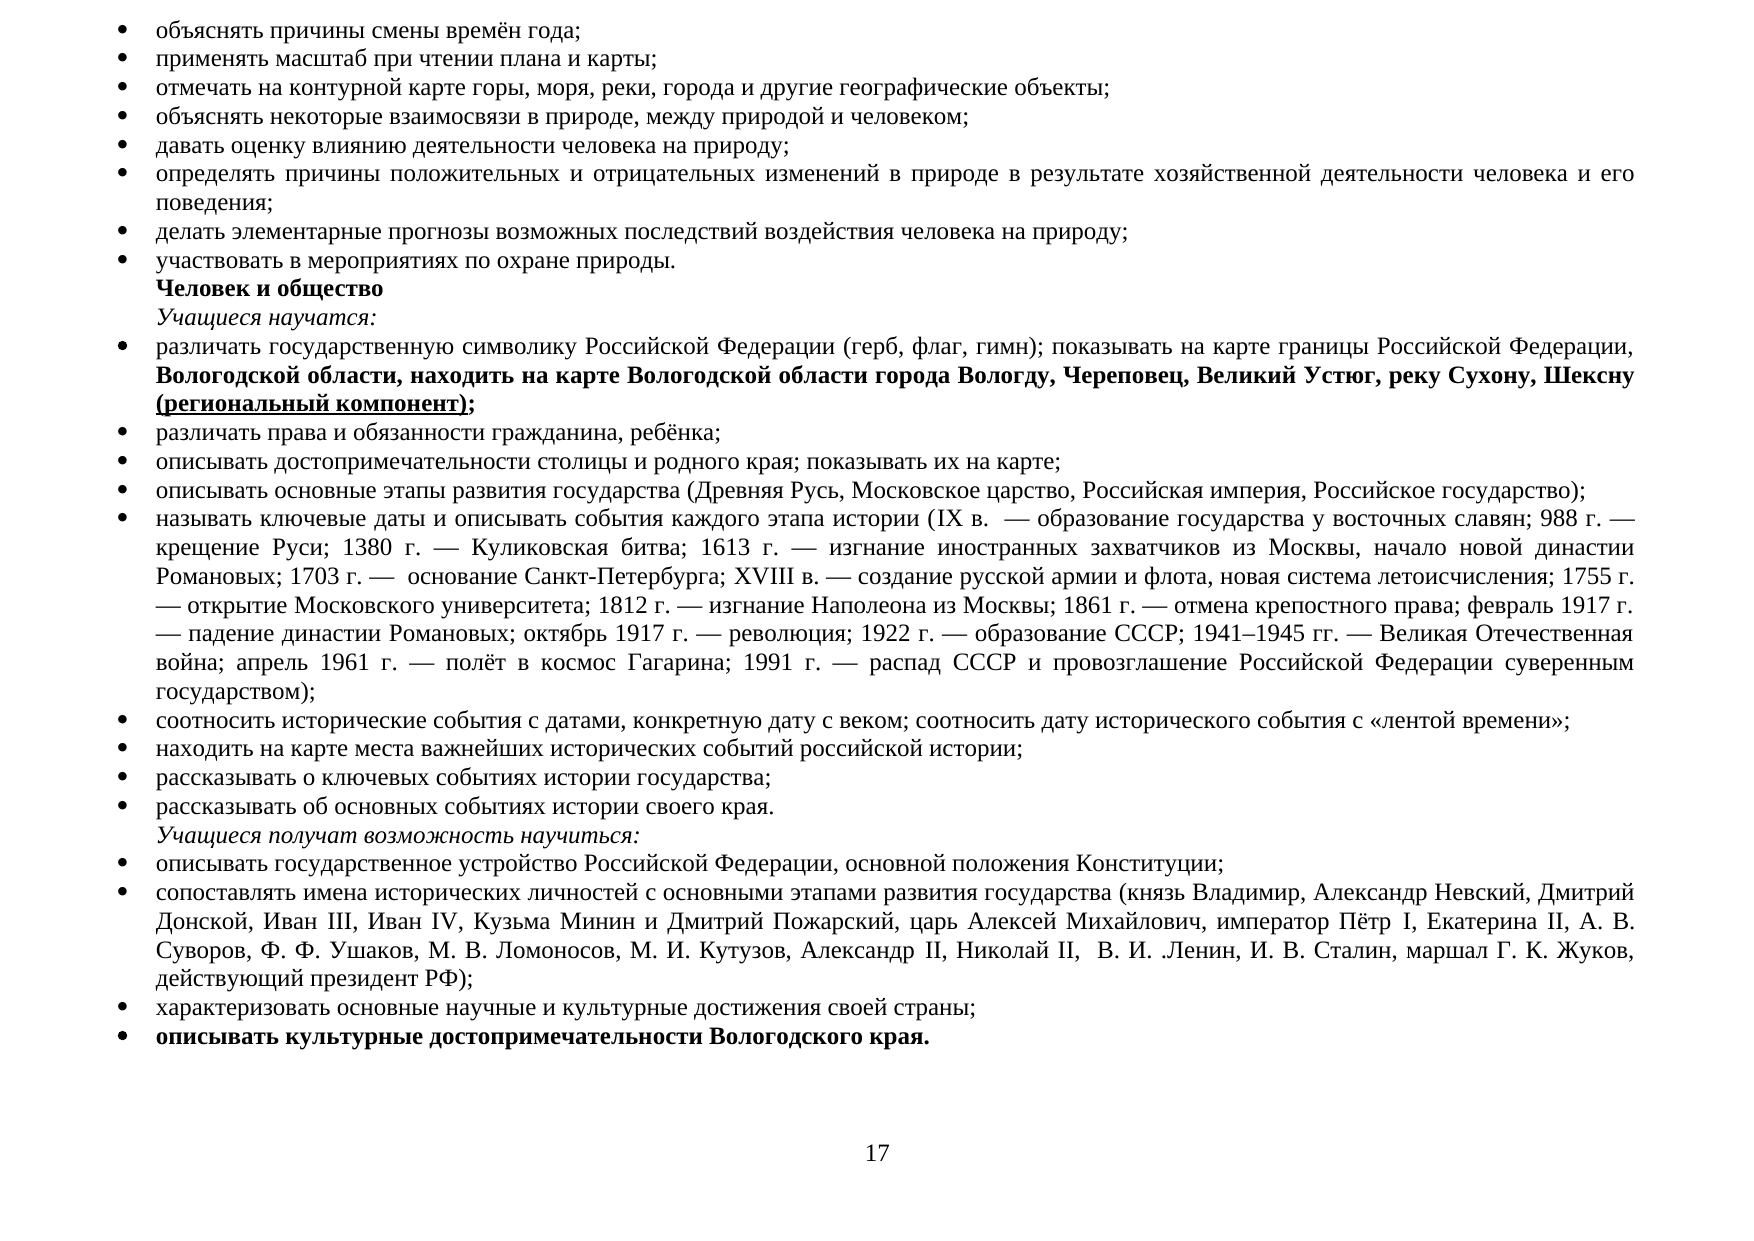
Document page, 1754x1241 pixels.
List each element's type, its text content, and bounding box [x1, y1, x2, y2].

list описывать государственное устройство Российской Федерации, основной положения Конституции; [118, 848, 1636, 877]
list участвовать в мероприятиях по охране природы. [118, 245, 1636, 273]
list отмечать на контурной карте горы, моря, реки, города и другие географические объекты; [118, 72, 1636, 101]
list объяснять причины смены времён года; [118, 15, 1636, 43]
list соотносить исторические события с датами, конкретную дату с веком; соотносить дату исторического события с «лентой времени»; [118, 705, 1636, 733]
list определять причины положительных и отрицательных изменений в природе в результате хозяйственной деятельности человека и его поведения; [118, 158, 1636, 216]
list объяснять некоторые взаимосвязи в природе, между природой и человеком; [118, 101, 1636, 130]
list характеризовать основные научные и культурные достижения своей страны; [118, 992, 1636, 1021]
list описывать культурные достопримечательности Вологодского края. [118, 1021, 1636, 1050]
list делать элементарные прогнозы возможных последствий воздействия человека на природу; [118, 216, 1636, 245]
list рассказывать об основных событиях истории своего края. [118, 791, 1636, 820]
list давать оценку влиянию деятельности человека на природу; [118, 130, 1636, 158]
list сопоставлять имена исторических личностей с основными этапами развития государства (князь Владимир, Александр Невский, Дмитрий Донской, Иван III, Иван IV, Кузьма Минин и Дмитрий Пожарский, царь Алексей Михайлович, император Пётр I, Екатерина II, А. В. Суворов, Ф. Ф. Ушаков, М. В. Ломоносов, М. И. Кутузов, Александр II, Николай II, В. И. .Ленин, И. В. Сталин, маршал Г. К. Жуков, действующий президент РФ); [118, 877, 1636, 992]
list находить на карте места важнейших исторических событий российской истории; [118, 733, 1636, 762]
list рассказывать о ключевых событиях истории государства; [118, 762, 1636, 791]
list применять масштаб при чтении плана и карты; [118, 43, 1636, 72]
list различать государственную символику Российской Федерации (герб, флаг, гимн); показывать на карте границы Российской Федерации, Вологодской области, находить на карте Вологодской области города Вологду, Череповец, Великий Устюг, реку Сухону, Шексну (региональный компонент); [118, 331, 1636, 417]
text Учащиеся научатся: [118, 302, 1636, 331]
list различать права и обязанности гражданина, ребёнка; [118, 417, 1636, 446]
list описывать достопримечательности столицы и родного края; показывать их на карте; [118, 446, 1636, 475]
text Учащиеся получат возможность научиться: [118, 820, 1636, 848]
list называть ключевые даты и описывать события каждого этапа истории (IX в. — образование государства у восточных славян; 988 г. — крещение Руси; 1380 г. — Куликовская битва; 1613 г. — изгнание иностранных захватчиков из Москвы, начало новой династии Романовых; 1703 г. — основание Санкт-Петербурга; XVIII в. — создание русской армии и флота, новая система летоисчисления; 1755 г. — открытие Московского университета; 1812 г. — изгнание Наполеона из Москвы; 1861 г. — отмена крепостного права; февраль 1917 г. — падение династии Романовых; октябрь 1917 г. — революция; 1922 г. — образование СССР; 1941–1945 гг. — Великая Отечественная война; апрель 1961 г. — полёт в космос Гагарина; 1991 г. — распад СССР и провозглашение Российской Федерации суверенным государством); [118, 503, 1636, 705]
text Человек и общество [118, 273, 1636, 302]
list описывать основные этапы развития государства (Древняя Русь, Московское царство, Российская империя, Российское государство); [118, 475, 1636, 503]
